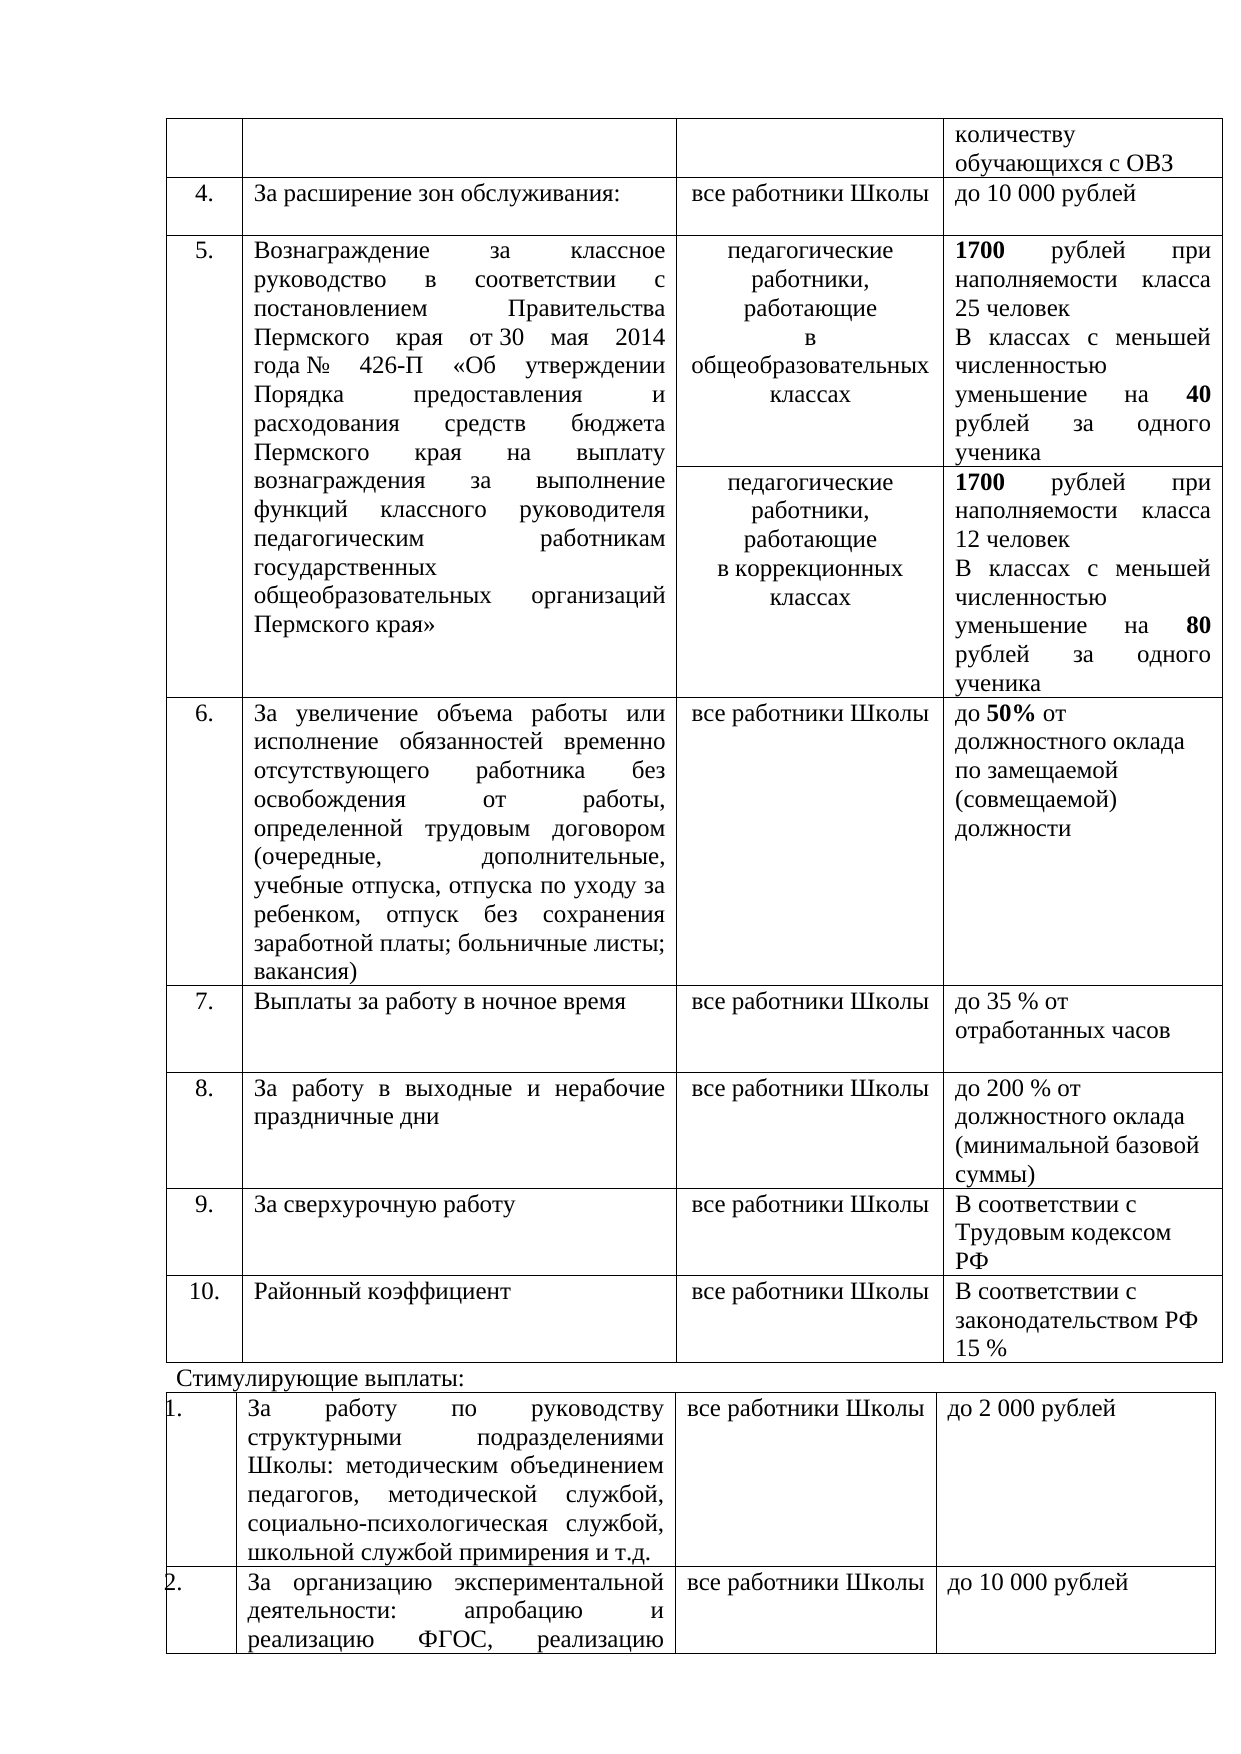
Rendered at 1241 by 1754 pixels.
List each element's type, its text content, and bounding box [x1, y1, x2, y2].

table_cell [243, 119, 676, 177]
table_header [167, 1393, 236, 1566]
table_cell педагогические работники, работающие в коррекционных классах [677, 467, 943, 697]
table_cell все работники Школы [677, 1073, 943, 1188]
table_cell 3. [167, 119, 242, 177]
table_cell 10. [167, 1276, 242, 1362]
table_header все работники Школы [676, 1393, 936, 1566]
table_cell до 10 000 рублей [937, 1567, 1215, 1653]
table_cell За увеличение объема работы или исполнение обязанностей временно отсутствующего работника без освобождения от работы, определенной трудовым договором (очередные, дополнительные, учебные отпуска, отпуска по уходу за ребенком, отпуск без сохранения заработной платы; больничные листы; вакансия) [243, 698, 676, 985]
table_cell до 50% от должностного оклада по замещаемой (совмещаемой) должности [944, 698, 1222, 985]
table_cell [167, 1567, 236, 1653]
table_header За работу по руководству структурными подразделениями Школы: методическим объединением педагогов, методической службой, социально-психологическая службой, школьной службой примирения и т.д. [237, 1393, 675, 1566]
table_cell В соответствии с законодательством РФ 15 % [944, 1276, 1222, 1362]
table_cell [237, 1567, 675, 1653]
table_header до 2 000 рублей [937, 1393, 1215, 1566]
table_cell все работники Школы [677, 986, 943, 1072]
table_cell 1700 рублей при наполняемости класса 12 человек В классах с меньшей численностью уменьшение на 80 рублей за одного ученика [944, 467, 1222, 697]
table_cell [944, 119, 1222, 177]
text Стимулирующие выплаты: [176, 1363, 1152, 1392]
table_cell до 200 % от должностного оклада (минимальной базовой суммы) [944, 1073, 1222, 1188]
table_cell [677, 119, 943, 177]
table_cell все работники Школы [676, 1567, 936, 1653]
table_cell В соответствии с Трудовым кодексом РФ [944, 1189, 1222, 1275]
table_cell все работники Школы [677, 1189, 943, 1275]
table_cell За расширение зон обслуживания: [243, 178, 676, 234]
table_cell 9. [167, 1189, 242, 1275]
table_cell 4. [167, 178, 242, 234]
table_cell педагогические работники, работающие в общеобразовательных классах [677, 236, 943, 466]
table_cell 6. [167, 698, 242, 985]
table_cell Вознаграждение за классное руководство в соответствии с постановлением Правительства Пермского края от 30 мая 2014 года № 426-П «Об утверждении Порядка предоставления и расходования средств бюджета Пермского края на выплату вознаграждения за выполнение функций классного руководителя педагогическим работникам государственных общеобразовательных организаций Пермского края» [243, 236, 676, 697]
table_cell 5. [167, 236, 242, 697]
table_cell все работники Школы [677, 1276, 943, 1362]
table_cell Выплаты за работу в ночное время [243, 986, 676, 1072]
table_cell За работу в выходные и нерабочие праздничные дни [243, 1073, 676, 1188]
table_cell 8. [167, 1073, 242, 1188]
table_cell Районный коэффициент [243, 1276, 676, 1362]
table_cell 1700 рублей при наполняемости класса 25 человек В классах с меньшей численностью уменьшение на 40 рублей за одного ученика [944, 236, 1222, 466]
table_cell все работники Школы [677, 178, 943, 234]
table_cell 7. [167, 986, 242, 1072]
table_cell до 35 % от отработанных часов [944, 986, 1222, 1072]
table_cell все работники Школы [677, 698, 943, 985]
table_cell За сверхурочную работу [243, 1189, 676, 1275]
table_cell до 10 000 рублей [944, 178, 1222, 234]
